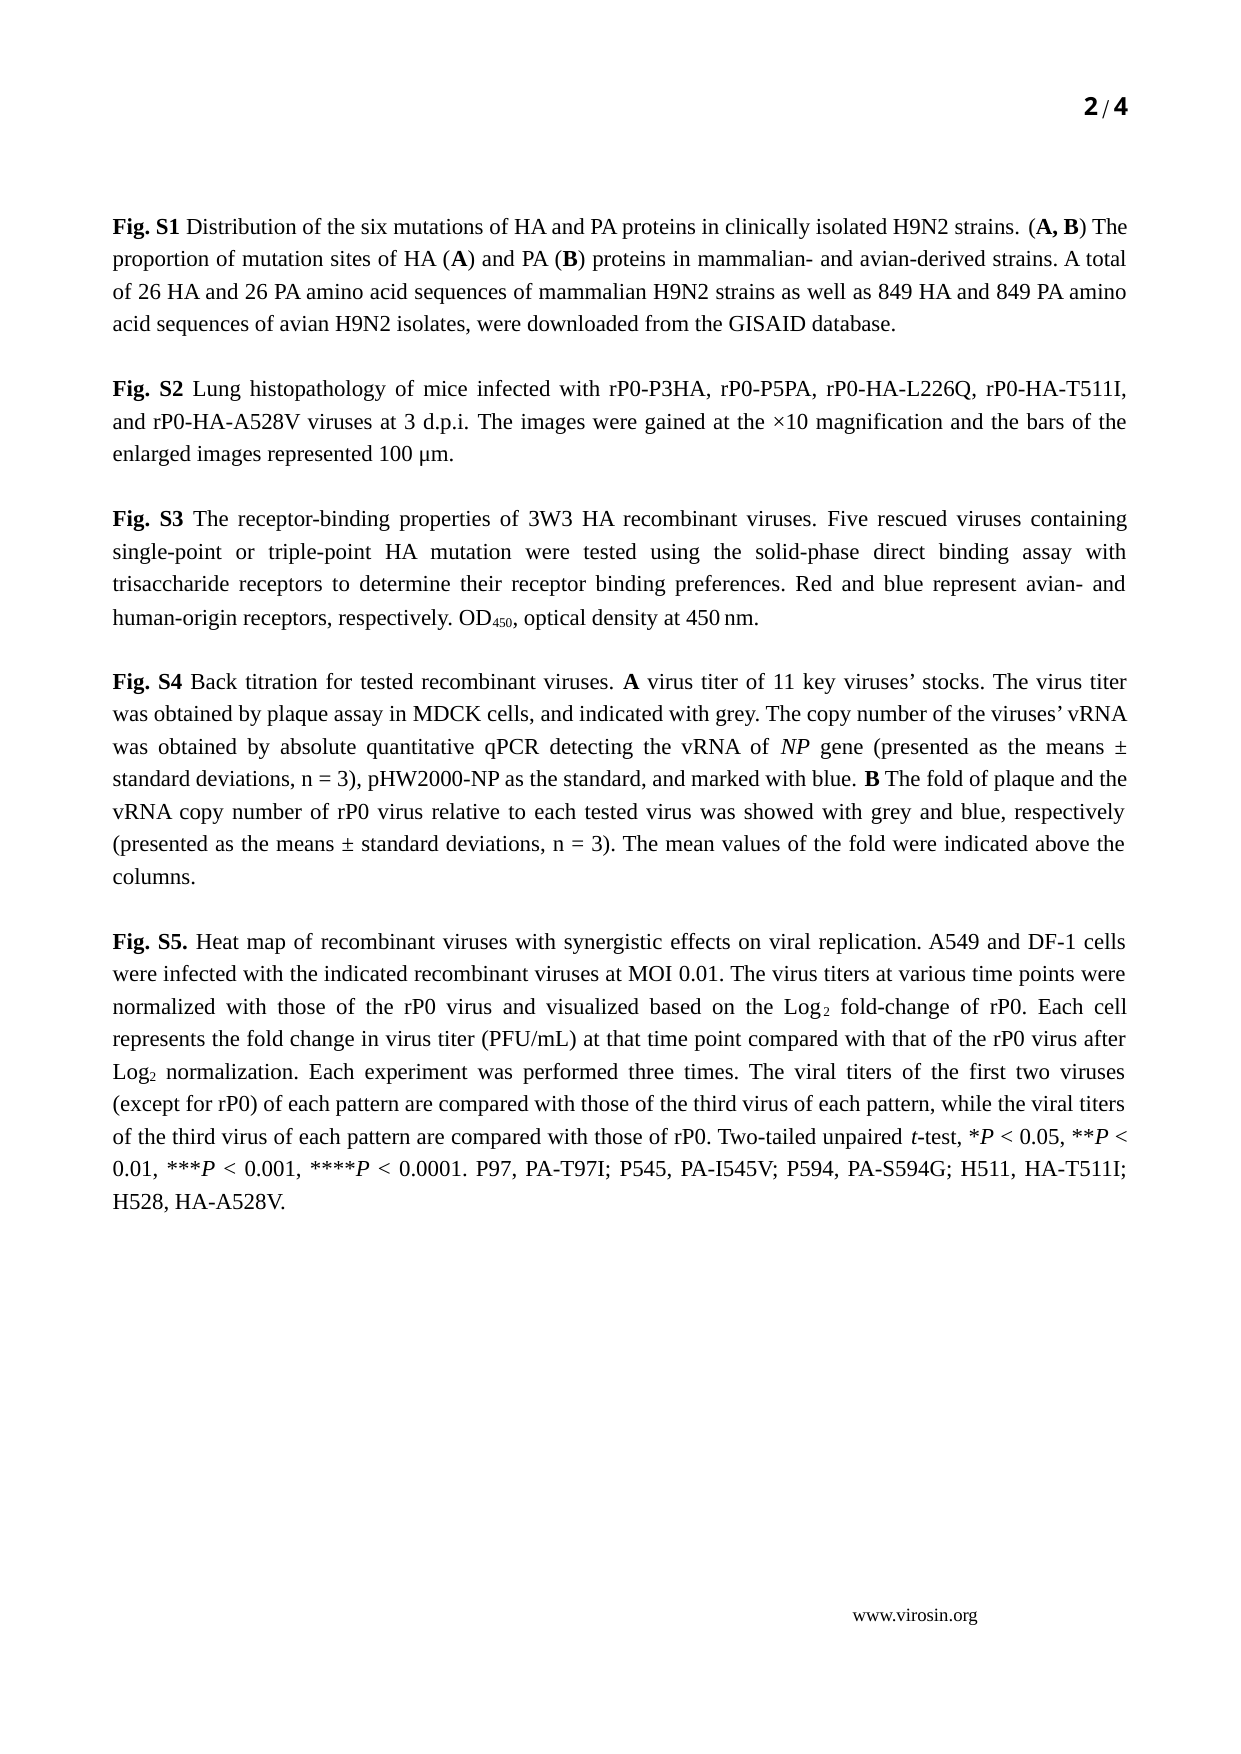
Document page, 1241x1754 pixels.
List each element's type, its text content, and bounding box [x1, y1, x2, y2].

text Fig. S1 Distribution of the six mutations of HA and PA proteins in clinically isolated H9N2 strains. (A, B) The proportion of mutation sites of HA (A) and PA (B) proteins in mammalian- and avian-derived strains. A total of 26 HA and 26 PA amino acid sequences of mammalian H9N2 strains as well as 849 HA and 849 PA amino acid sequences of avian H9N2 isolates, were downloaded from the GISAID database. [112, 210, 1128, 340]
text Fig. S2 Lung histopathology of mice infected with rP0-P3HA, rP0-P5PA, rP0-HA-L226Q, rP0-HA-T511I, and rP0-HA-A528V viruses at 3 d.p.i. The images were gained at the ×10 magnification and the bars of the enlarged images represented 100 μm. [112, 372, 1128, 470]
text Fig. S3 The receptor-binding properties of 3W3 HA recombinant viruses. Five rescued viruses containing single-point or triple-point HA mutation were tested using the solid-phase direct binding assay with trisaccharide receptors to determine their receptor binding preferences. Red and blue represent avian- and human-origin receptors, respectively. OD450, optical density at 450 nm. [112, 502, 1128, 632]
text Fig. S4 Back titration for tested recombinant viruses. A virus titer of 11 key viruses’ stocks. The virus titer was obtained by plaque assay in MDCK cells, and indicated with grey. The copy number of the viruses’ vRNA was obtained by absolute quantitative qPCR detecting the vRNA of NP gene (presented as the means ± standard deviations, n = 3), pHW2000-NP as the standard, and marked with blue. B The fold of plaque and the vRNA copy number of rP0 virus relative to each tested virus was showed with grey and blue, respectively (presented as the means ± standard deviations, n = 3). The mean values of the fold were indicated above the columns. [112, 665, 1128, 892]
text Fig. S5. Heat map of recombinant viruses with synergistic effects on viral replication. A549 and DF-1 cells were infected with the indicated recombinant viruses at MOI 0.01. The virus titers at various time points were normalized with those of the rP0 virus and visualized based on the Log2 fold-change of rP0. Each cell represents the fold change in virus titer (PFU/mL) at that time point compared with that of the rP0 virus after Log2 normalization. Each experiment was performed three times. The viral titers of the first two viruses (except for rP0) of each pattern are compared with those of the third virus of each pattern, while the viral titers of the third virus of each pattern are compared with those of rP0. Two-tailed unpaired t-test, *P < 0.05, **P < 0.01, ***P < 0.001, ****P < 0.0001. P97, PA-T97I; P545, PA-I545V; P594, PA-S594G; H511, HA-T511I; H528, HA-A528V. [112, 925, 1128, 1217]
